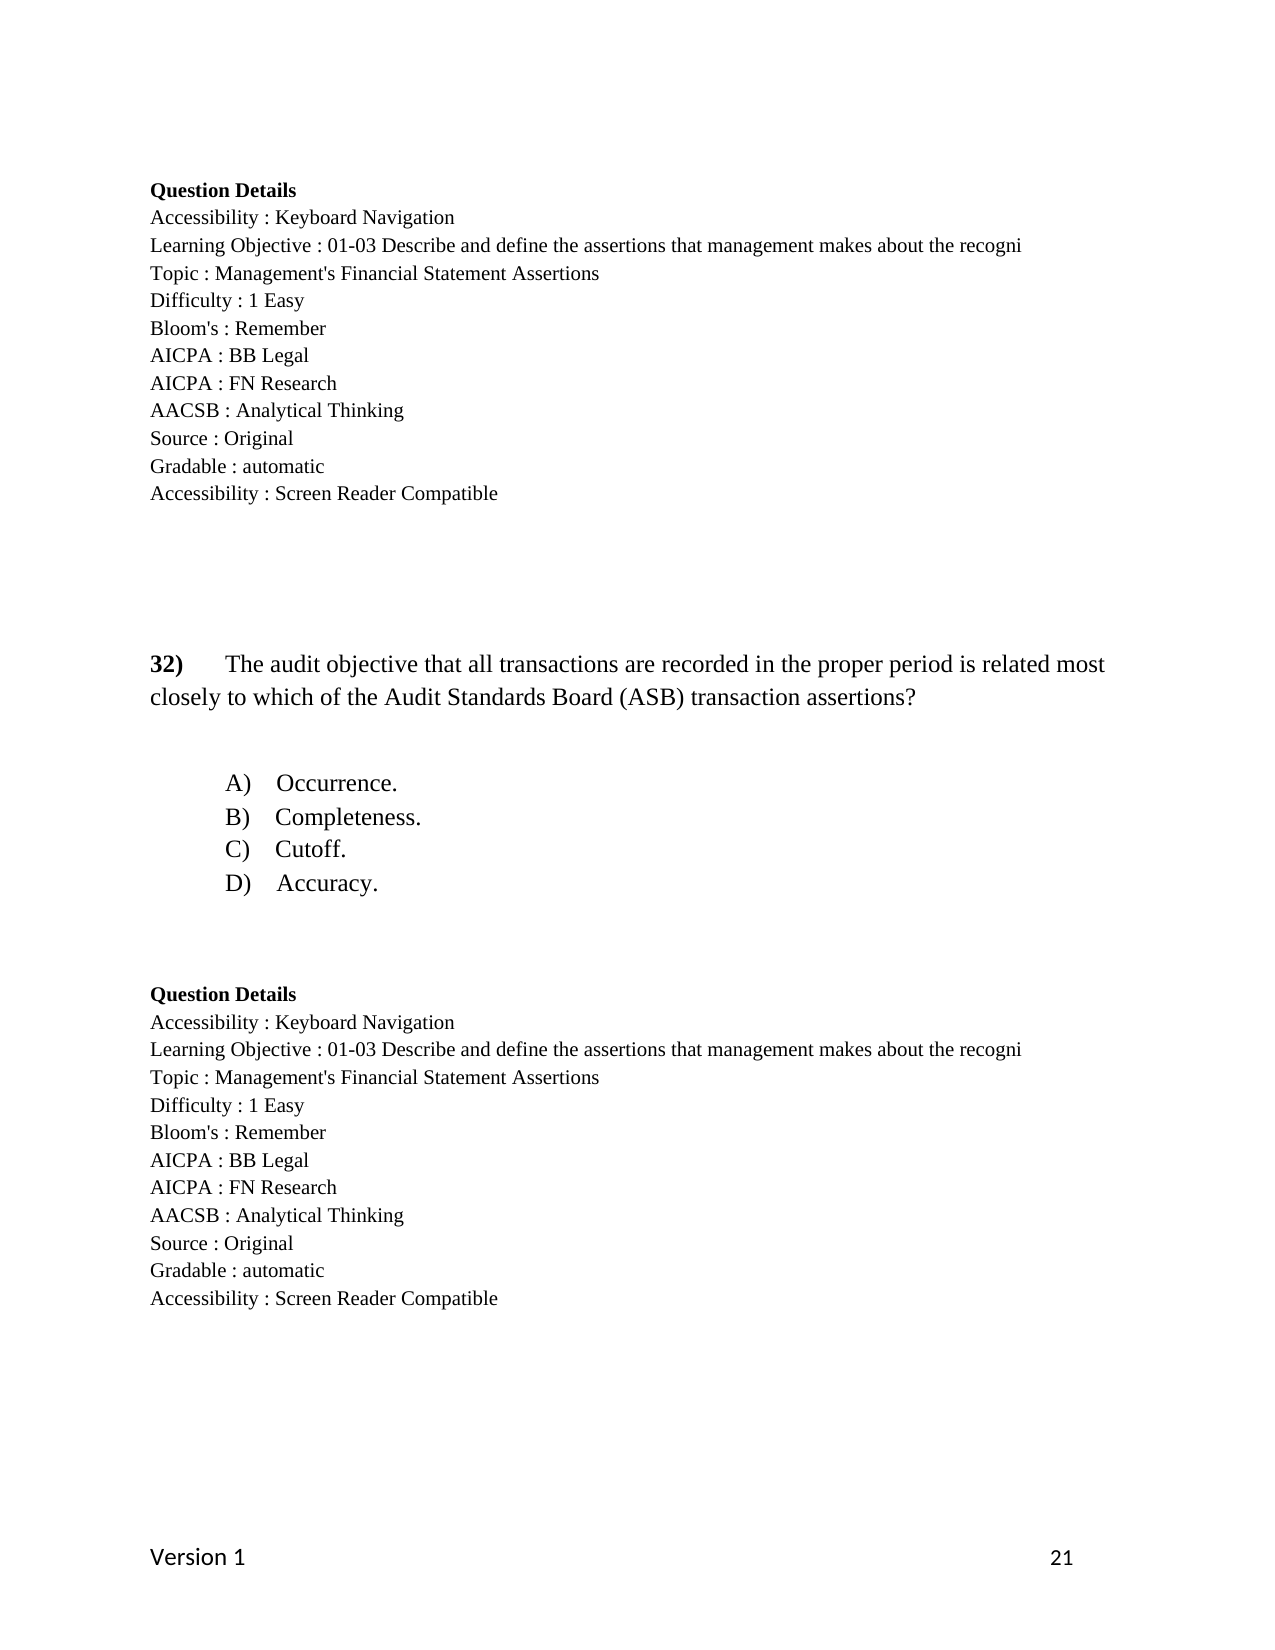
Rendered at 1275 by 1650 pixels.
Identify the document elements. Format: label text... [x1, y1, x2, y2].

text A) Occurrence. B) Completeness. C) Cutoff. D) Accuracy. [150, 736, 1125, 929]
text 32) The audit objective that all transactions are recorded in the proper period is related most closely to which of the Audit Standards Board (ASB) transaction assertions? [150, 649, 1125, 710]
